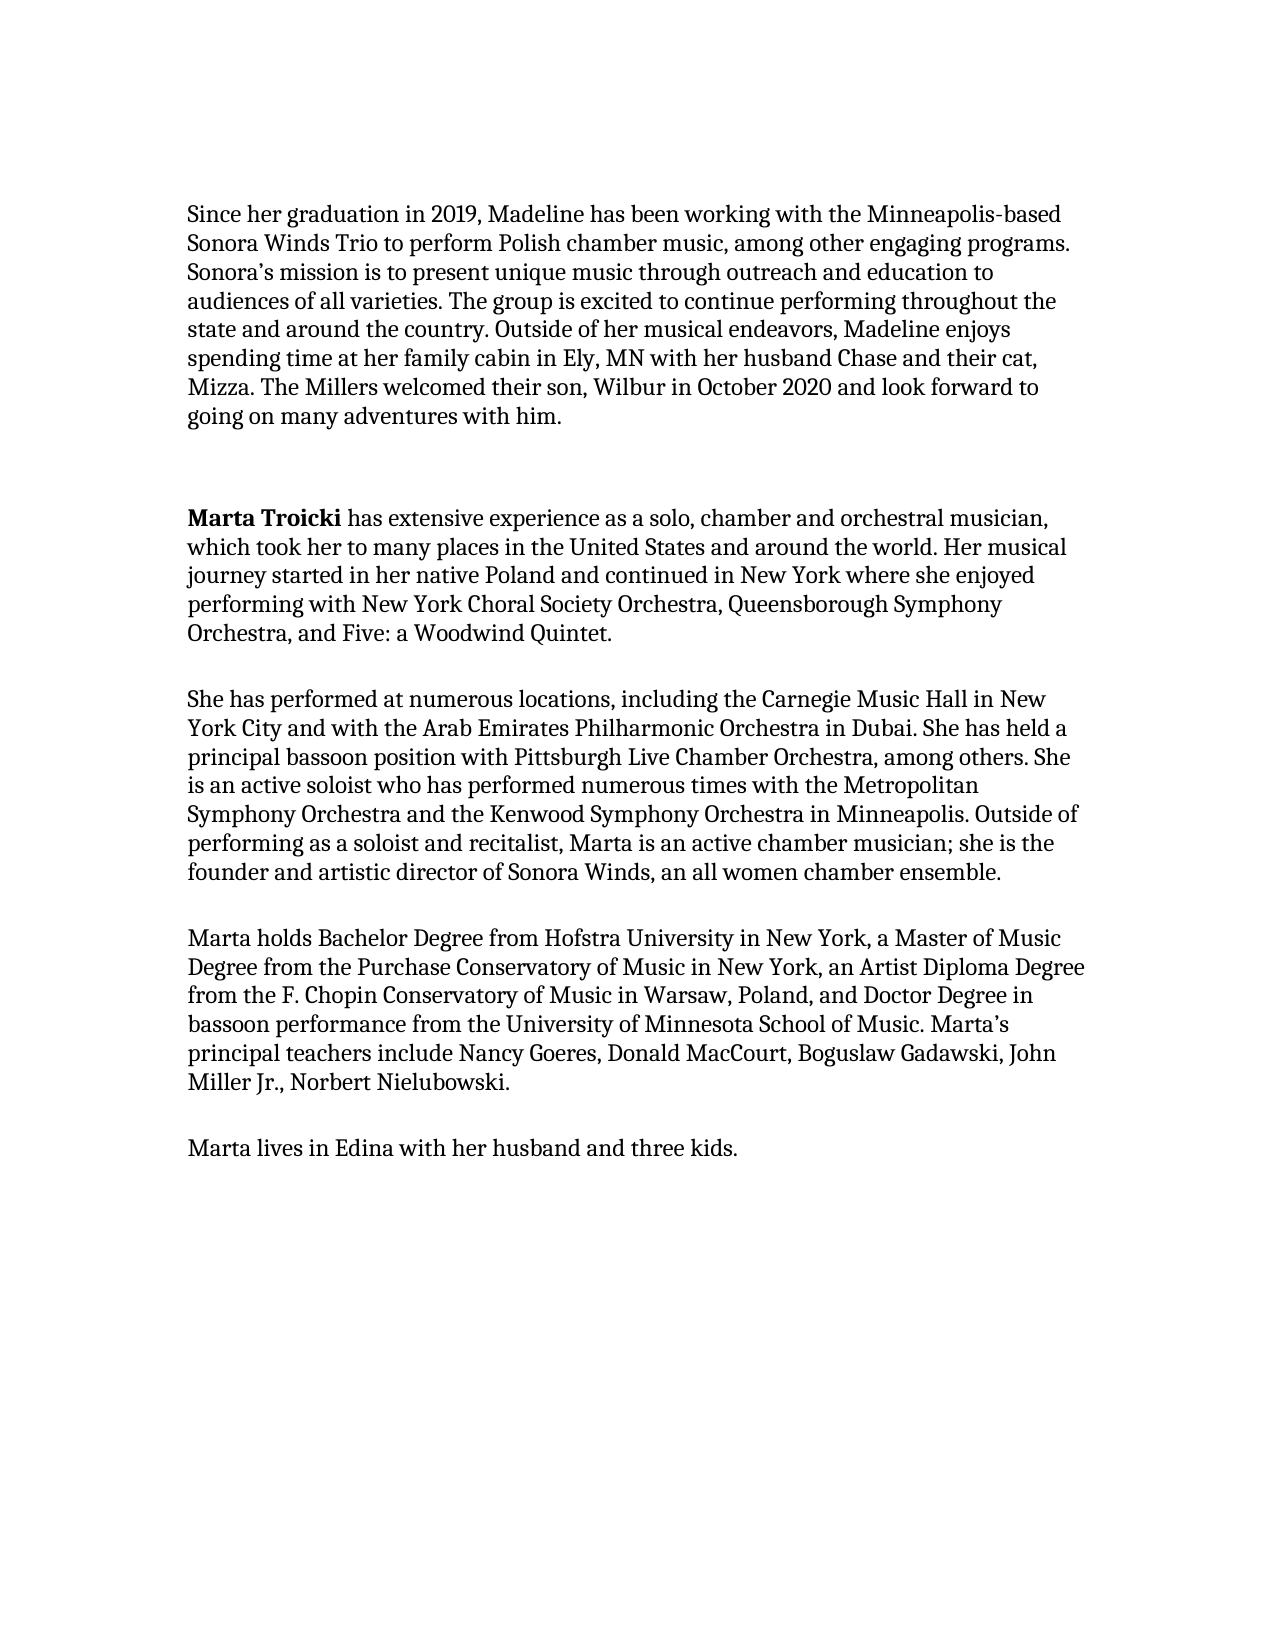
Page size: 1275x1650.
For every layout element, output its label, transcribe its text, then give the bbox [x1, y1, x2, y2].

text Marta Troicki has extensive experience as a solo, chamber and orchestral musician, which took her to many places in the United States and around the world. Her musical journey started in her native Poland and continued in New York where she enjoyed performing with New York Choral Society Orchestra, Queensborough Symphony Orchestra, and Five: a Woodwind Quintet. [187, 504, 1087, 648]
text Marta lives in Edina with her husband and three kids. [187, 1134, 1087, 1163]
text She has performed at numerous locations, including the Carnegie Music Hall in New York City and with the Arab Emirates Philharmonic Orchestra in Dubai. She has held a principal bassoon position with Pittsburgh Live Chamber Orchestra, among others. She is an active soloist who has performed numerous times with the Metropolitan Symphony Orchestra and the Kenwood Symphony Orchestra in Minneapolis. Outside of performing as a soloist and recitalist, Marta is an active chamber musician; she is the founder and artistic director of Sonora Winds, an all women chamber ensemble. [187, 685, 1087, 886]
text Since her graduation in 2019, Madeline has been working with the Minneapolis-based Sonora Winds Trio to perform Polish chamber music, among other engaging programs. Sonora’s mission is to present unique music through outreach and education to audiences of all varieties. The group is excited to continue performing throughout the state and around the country. Outside of her musical endeavors, Madeline enjoys spending time at her family cabin in Ely, MN with her husband Chase and their cat, Mizza. The Millers welcomed their son, Wilbur in October 2020 and look forward to going on many adventures with him. [187, 200, 1087, 430]
text Marta holds Bachelor Degree from Hofstra University in New York, a Master of Music Degree from the Purchase Conservatory of Music in New York, an Artist Diploma Degree from the F. Chopin Conservatory of Music in Warsaw, Poland, and Doctor Degree in bassoon performance from the University of Minnesota School of Music. Marta’s principal teachers include Nancy Goeres, Donald MacCourt, Boguslaw Gadawski, John Miller Jr., Norbert Nielubowski. [187, 924, 1087, 1096]
